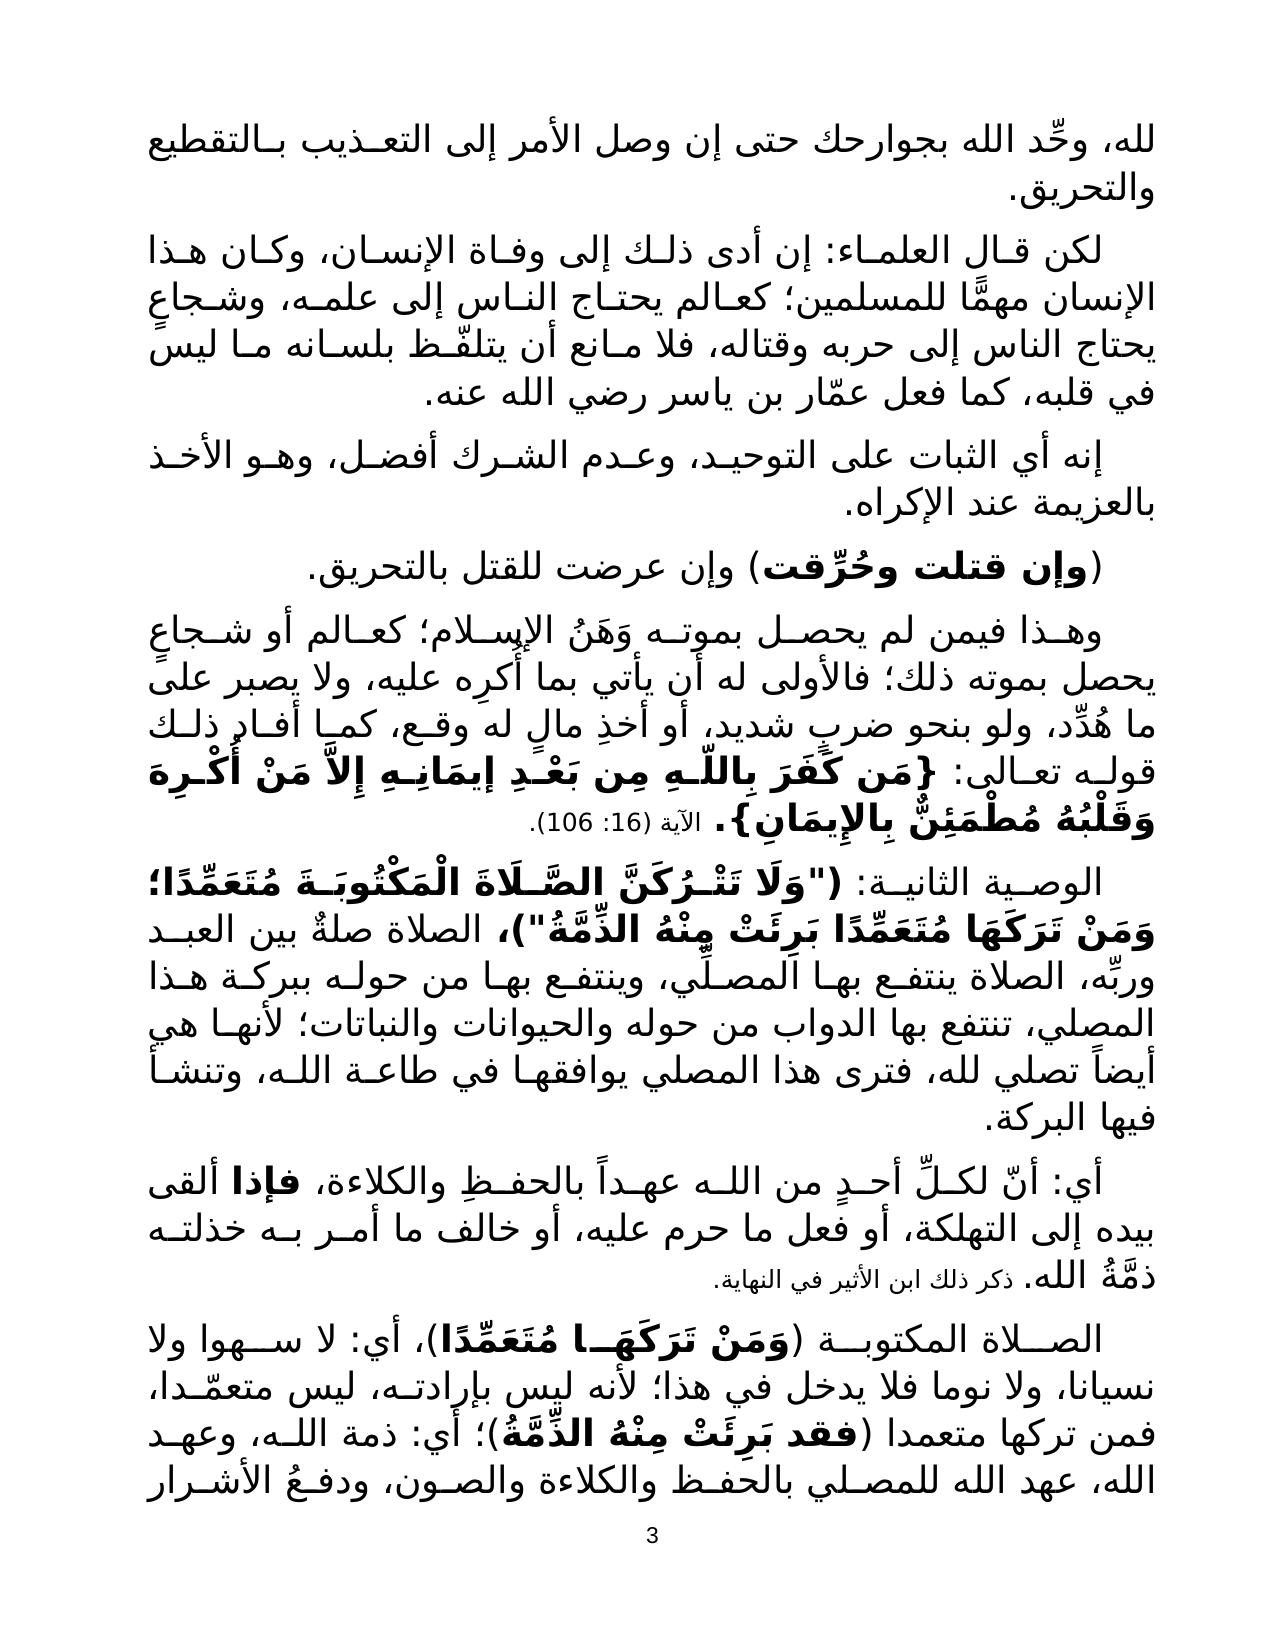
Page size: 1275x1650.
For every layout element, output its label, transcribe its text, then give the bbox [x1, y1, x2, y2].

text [148, 118, 1157, 209]
text إنه أي الثبات على التوحيد، وعدم الشرك أفضل، وهو الأخذ بالعزيمة عند الإكراه. [148, 434, 1157, 525]
text وهذا فيمن لم يحصل بموته وَهَنُ الإسلام؛ كعالم أو شجاعٍ يحصل بموته ذلك؛ فالأولى له أن يأتي بما أُكرِه عليه، ولا يصبر على ما هُدِّد، ولو بنحو ضربٍ شديد، أو أخذِ مالٍ له وقع، كما أفاد ذلك قوله تعالى: {مَن كَفَرَ بِاللّهِ مِن بَعْدِ إيمَانِهِ إِلاَّ مَنْ أُكْرِهَ وَقَلْبُهُ مُطْمَئِنٌّ بِالإِيمَانِ}. الآية (16: 106). [148, 608, 1157, 841]
text (وإن قتلت وحُرِّقت) وإن عرضت للقتل بالتحريق. [148, 545, 1157, 588]
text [148, 1318, 1157, 1503]
text أي: أنّ لكلِّ أحدٍ من الله عهداً بالحفظِ والكلاءة، فإذا ألقى بيده إلى التهلكة، أو فعل ما حرم عليه، أو خالف ما أمر به خذلته ذمَّةُ الله. ذكر ذلك ابن الأثير في النهاية. [148, 1160, 1157, 1298]
text لكن قال العلماء: إن أدى ذلك إلى وفاة الإنسان، وكان هذا الإنسان مهمًّا للمسلمين؛ كعالم يحتاج الناس إلى علمه، وشجاعٍ يحتاج الناس إلى حربه وقتاله، فلا مانع أن يتلفّظ بلسانه ما ليس في قلبه، كما فعل عمّار بن ياسر رضي الله عنه. [148, 229, 1157, 414]
text الوصية الثانية: ("وَلَا تَتْرُكَنَّ الصَّلَاةَ الْمَكْتُوبَةَ مُتَعَمِّدًا؛ وَمَنْ تَرَكَهَا مُتَعَمِّدًا بَرِئَتْ مِنْهُ الذِّمَّةُ")، الصلاة صلةٌ بين العبد وربِّه، الصلاة ينتفع بها المصلِّي، وينتفع بها من حوله ببركة هذا المصلي، تنتفع بها الدواب من حوله والحيوانات والنباتات؛ لأنها هي أيضاً تصلي لله، فترى هذا المصلي يوافقها في طاعة الله، وتنشأ فيها البركة. [148, 861, 1157, 1140]
